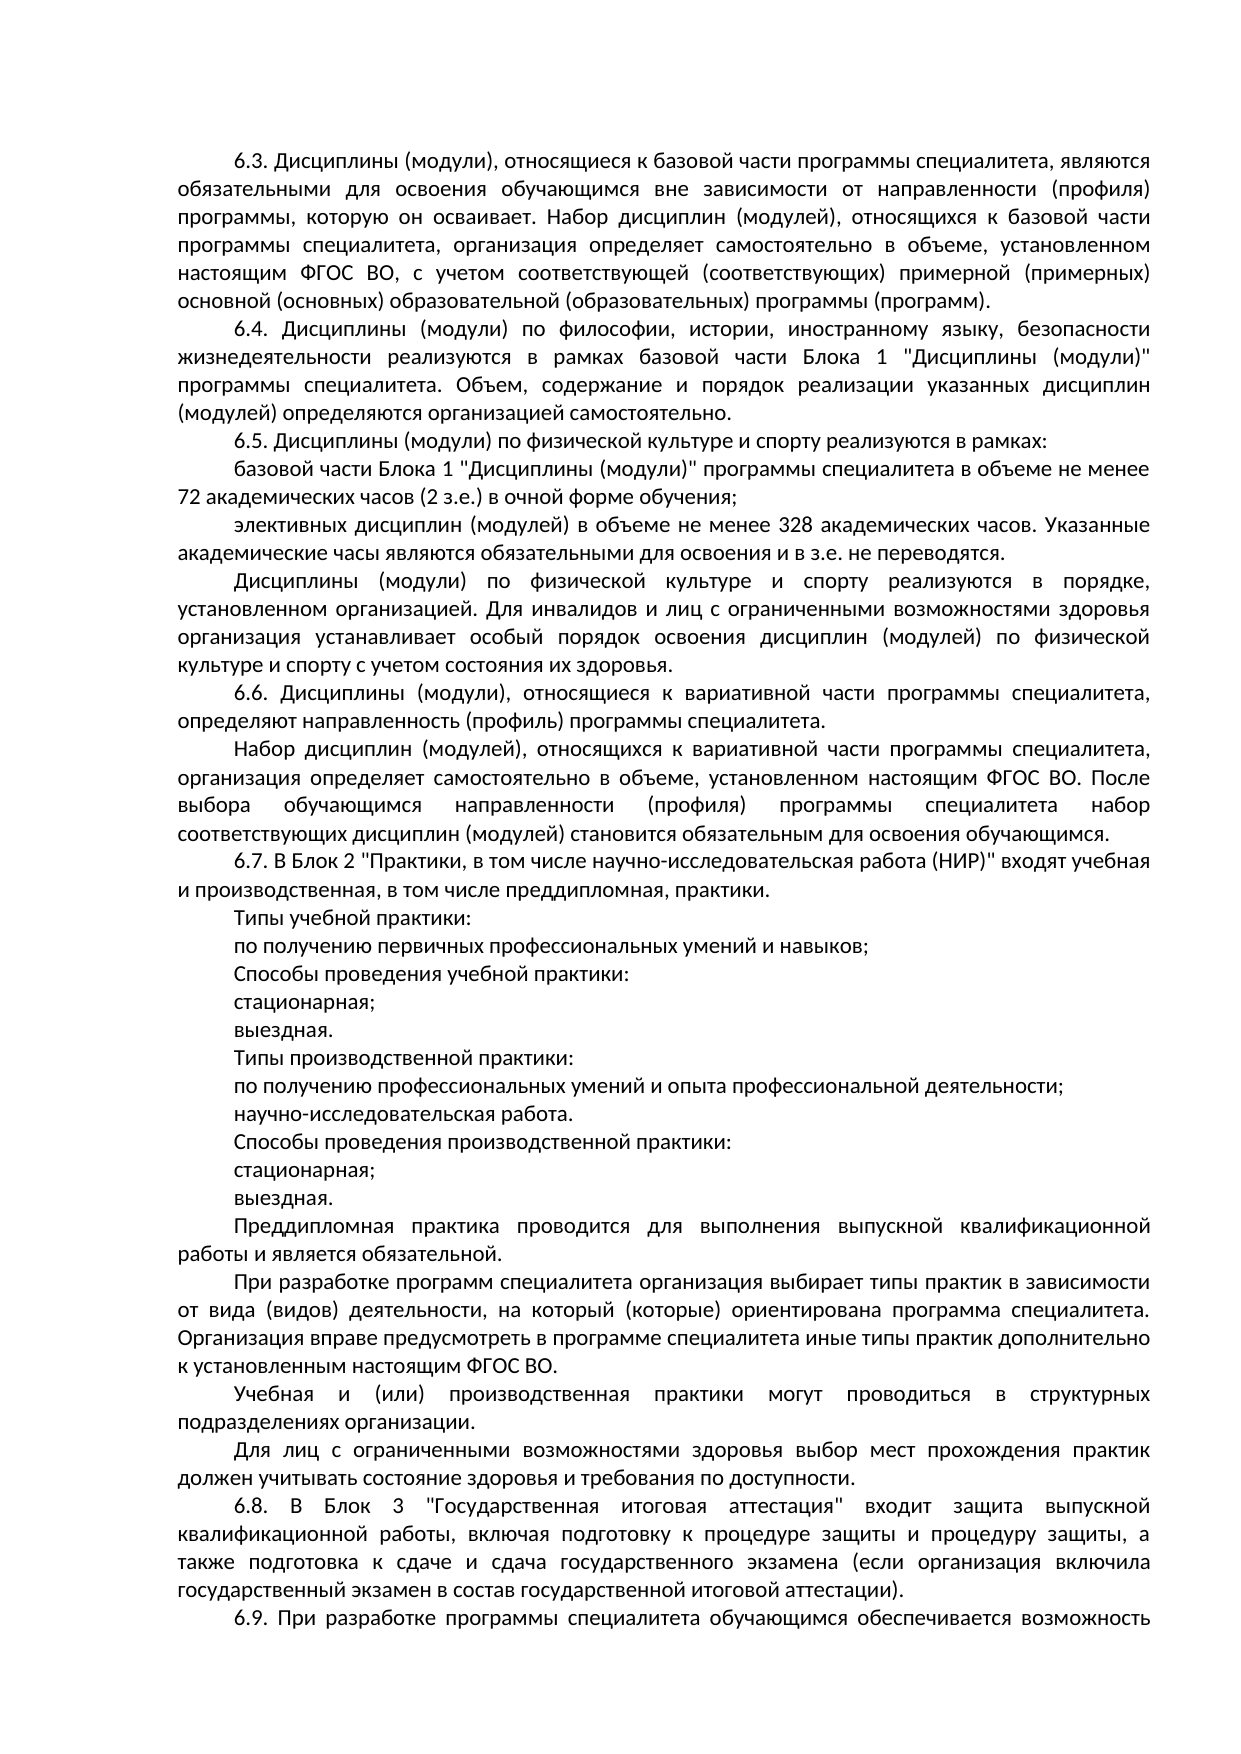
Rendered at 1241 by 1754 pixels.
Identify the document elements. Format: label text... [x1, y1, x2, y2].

text по получению первичных профессиональных умений и навыков; [177, 931, 1152, 959]
text стационарная; [177, 987, 1152, 1015]
text выездная. [177, 1183, 1152, 1211]
text научно-исследовательская работа. [177, 1099, 1152, 1127]
text Набор дисциплин (модулей), относящихся к вариативной части программы специалитета, организация определяет самостоятельно в объеме, установленном настоящим ФГОС ВО. После выбора обучающимся направленности (профиля) программы специалитета набор соответствующих дисциплин (модулей) становится обязательным для освоения обучающимся. [177, 734, 1152, 847]
text При разработке программ специалитета организация выбирает типы практик в зависимости от вида (видов) деятельности, на который (которые) ориентирована программа специалитета. Организация вправе предусмотреть в программе специалитета иные типы практик дополнительно к установленным настоящим ФГОС ВО. [177, 1267, 1152, 1379]
text элективных дисциплин (модулей) в объеме не менее 328 академических часов. Указанные академические часы являются обязательными для освоения и в з.е. не переводятся. [177, 510, 1152, 566]
text Способы проведения учебной практики: [177, 959, 1152, 987]
text базовой части Блока 1 "Дисциплины (модули)" программы специалитета в объеме не менее 72 академических часов (2 з.е.) в очной форме обучения; [177, 454, 1152, 510]
text Типы производственной практики: [177, 1043, 1152, 1071]
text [177, 1603, 1152, 1631]
text 6.5. Дисциплины (модули) по физической культуре и спорту реализуются в рамках: [177, 426, 1152, 454]
text Типы учебной практики: [177, 903, 1152, 931]
text Способы проведения производственной практики: [177, 1127, 1152, 1155]
text стационарная; [177, 1155, 1152, 1183]
text Преддипломная практика проводится для выполнения выпускной квалификационной работы и является обязательной. [177, 1211, 1152, 1267]
text Дисциплины (модули) по физической культуре и спорту реализуются в порядке, установленном организацией. Для инвалидов и лиц с ограниченными возможностями здоровья организация устанавливает особый порядок освоения дисциплин (модулей) по физической культуре и спорту с учетом состояния их здоровья. [177, 566, 1152, 678]
text 6.7. В Блок 2 "Практики, в том числе научно-исследовательская работа (НИР)" входят учебная и производственная, в том числе преддипломная, практики. [177, 847, 1152, 903]
text 6.8. В Блок 3 "Государственная итоговая аттестация" входит защита выпускной квалификационной работы, включая подготовку к процедуре защиты и процедуру защиты, а также подготовка к сдаче и сдача государственного экзамена (если организация включила государственный экзамен в состав государственной итоговой аттестации). [177, 1491, 1152, 1603]
text 6.4. Дисциплины (модули) по философии, истории, иностранному языку, безопасности жизнедеятельности реализуются в рамках базовой части Блока 1 "Дисциплины (модули)" программы специалитета. Объем, содержание и порядок реализации указанных дисциплин (модулей) определяются организацией самостоятельно. [177, 314, 1152, 426]
text 6.6. Дисциплины (модули), относящиеся к вариативной части программы специалитета, определяют направленность (профиль) программы специалитета. [177, 678, 1152, 734]
text по получению профессиональных умений и опыта профессиональной деятельности; [177, 1071, 1152, 1099]
text выездная. [177, 1015, 1152, 1043]
text Учебная и (или) производственная практики могут проводиться в структурных подразделениях организации. [177, 1379, 1152, 1435]
text Для лиц с ограниченными возможностями здоровья выбор мест прохождения практик должен учитывать состояние здоровья и требования по доступности. [177, 1435, 1152, 1491]
text 6.3. Дисциплины (модули), относящиеся к базовой части программы специалитета, являются обязательными для освоения обучающимся вне зависимости от направленности (профиля) программы, которую он осваивает. Набор дисциплин (модулей), относящихся к базовой части программы специалитета, организация определяет самостоятельно в объеме, установленном настоящим ФГОС ВО, с учетом соответствующей (соответствующих) примерной (примерных) основной (основных) образовательной (образовательных) программы (программ). [177, 146, 1152, 314]
